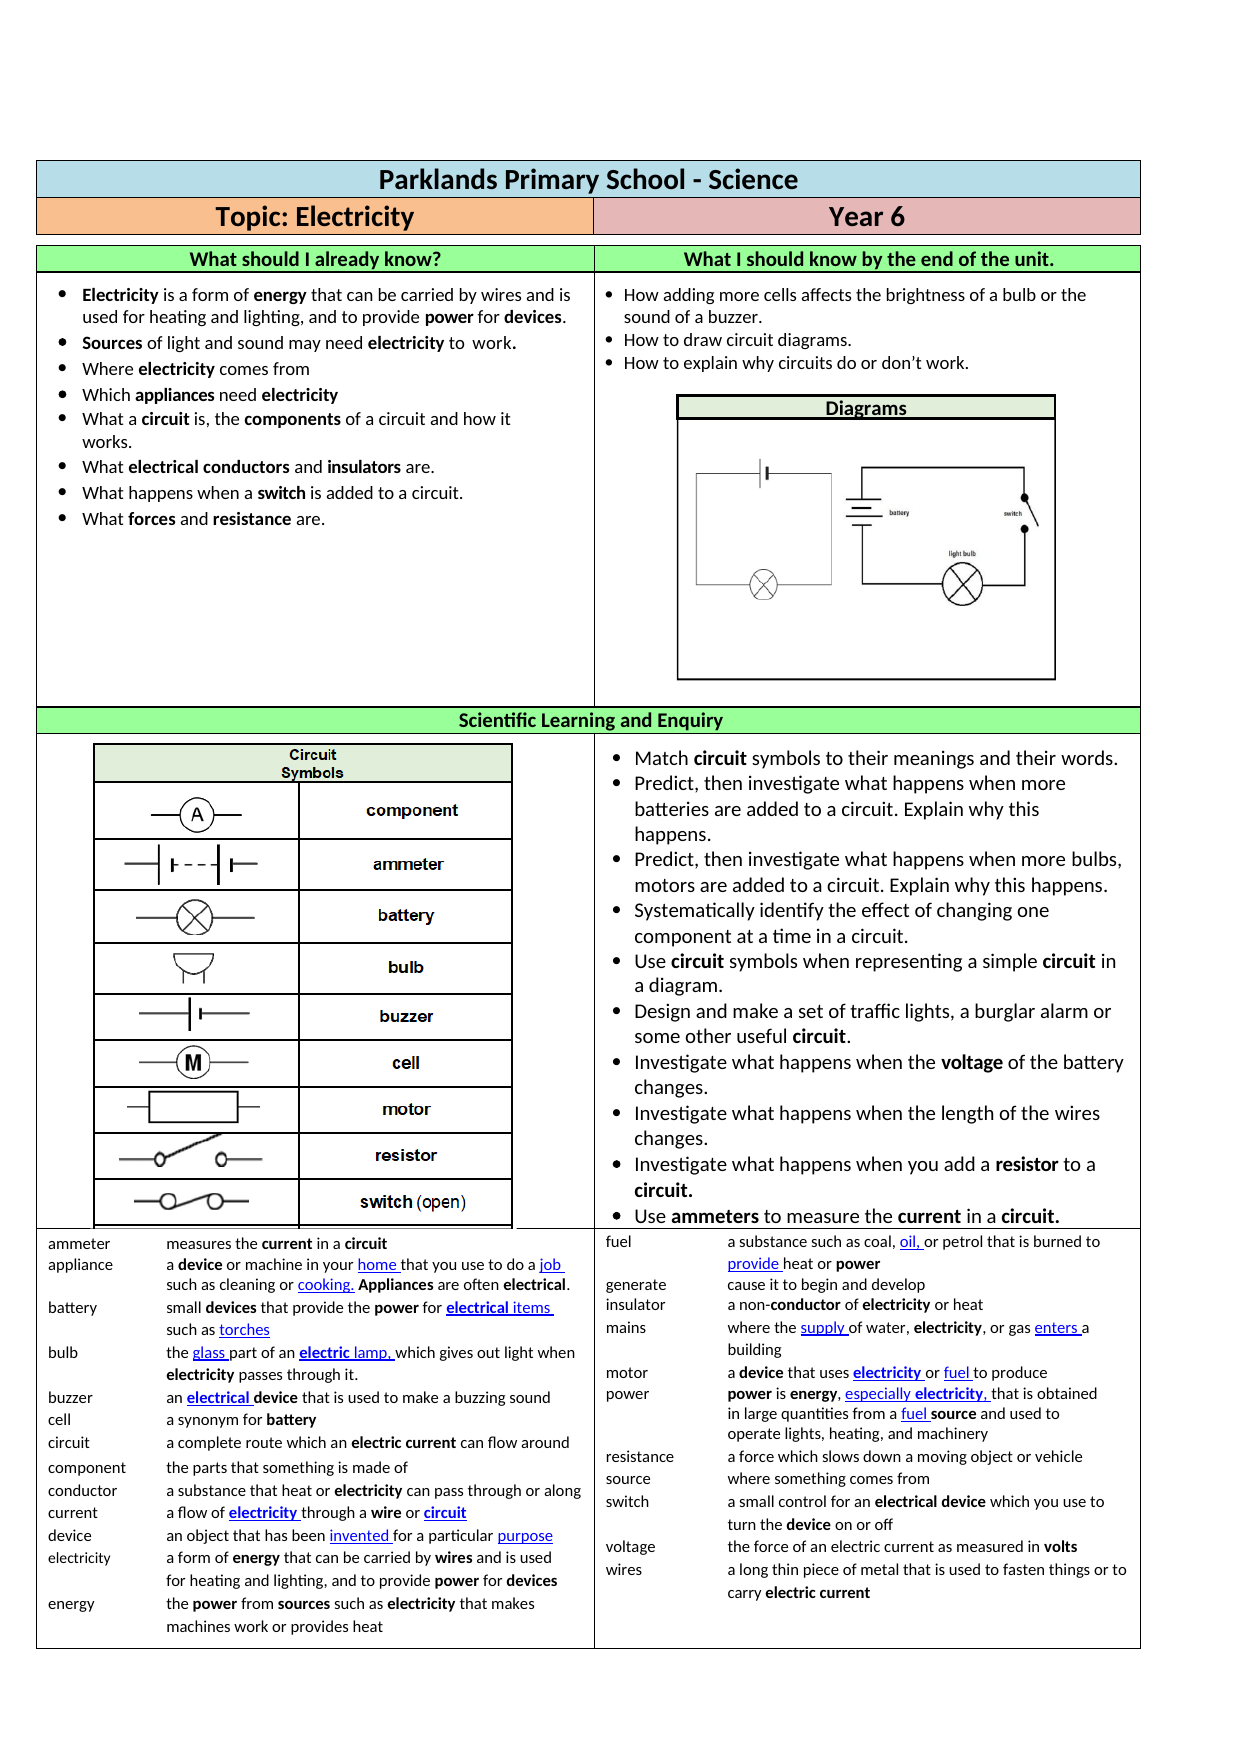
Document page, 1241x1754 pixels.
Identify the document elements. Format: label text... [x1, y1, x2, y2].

table_header What should I already know? [37, 246, 594, 271]
table_cell How adding more cells affects the brightness of a bulb or the sound of a buzzer. How to draw circuit diagrams. How to explain why circuits do or don’t work. [595, 273, 1140, 706]
table_cell ammeter measures the current in a circuit appliance a device or machine in your home that you use to do a job such as cleaning or cooking. Appliances are often electrical. battery small devices that provide the power for electrical items such as torches bulb the glass part of an electric lamp, which gives out light when electricity passes through it. buzzer an electrical device that is used to make a buzzing sound cell a synonym for battery circuit a complete route which an electric current can flow around component the parts that something is made of conductor a substance that heat or electricity can pass through or along current a flow of electricity through a wire or circuit device an object that has been invented for a particular purpose electricity a form of energy that can be carried by wires and is used for heating and lighting, and to provide power for devices energy the power from sources such as electricity that makes machines work or provides heat [37, 1229, 594, 1648]
picture [90, 739, 517, 1229]
picture [843, 466, 1039, 606]
table_header Parklands Primary School - Science [37, 161, 1140, 197]
picture [695, 458, 832, 600]
table_cell Match circuit symbols to their meanings and their words. Predict, then investigate what happens when more batteries are added to a circuit. Explain why this happens. Predict, then investigate what happens when more bulbs, motors are added to a circuit. Explain why this happens. Systematically identify the effect of changing one component at a time in a circuit. Use circuit symbols when representing a simple circuit in a diagram. Design and make a set of traffic lights, a burglar alarm or some other useful circuit. Investigate what happens when the voltage of the battery changes. Investigate what happens when the length of the wires changes. Investigate what happens when you add a resistor to a circuit. Use ammeters to measure the current in a circuit. [595, 734, 1140, 1228]
table_cell Year 6 [594, 198, 1140, 234]
table_cell Topic: Electricity [37, 198, 593, 234]
table_header What I should know by the end of the unit. [595, 246, 1140, 271]
table_cell fuel a substance such as coal, oil, or petrol that is burned to provide heat or power generate cause it to begin and develop insulator a non-conductor of electricity or heat mains where the supply of water, electricity, or gas enters a building motor a device that uses electricity or fuel to produce power power is energy, especially electricity, that is obtained in large quantities from a fuel source and used to operate lights, heating, and machinery resistance a force which slows down a moving object or vehicle source where something comes from switch a small control for an electrical device which you use to turn the device on or off voltage the force of an electric current as measured in volts wires a long thin piece of metal that is used to fasten things or to carry electric current [595, 1229, 1140, 1648]
table_cell Scientific Learning and Enquiry [37, 708, 1140, 733]
table_cell Electricity is a form of energy that can be carried by wires and is used for heating and lighting, and to provide power for devices. Sources of light and sound may need electricity to work. Where electricity comes from Which appliances need electricity What a circuit is, the components of a circuit and how it works. What electrical conductors and insulators are. What happens when a switch is added to a circuit. What forces and resistance are. [37, 273, 594, 706]
table_cell [37, 734, 594, 1228]
